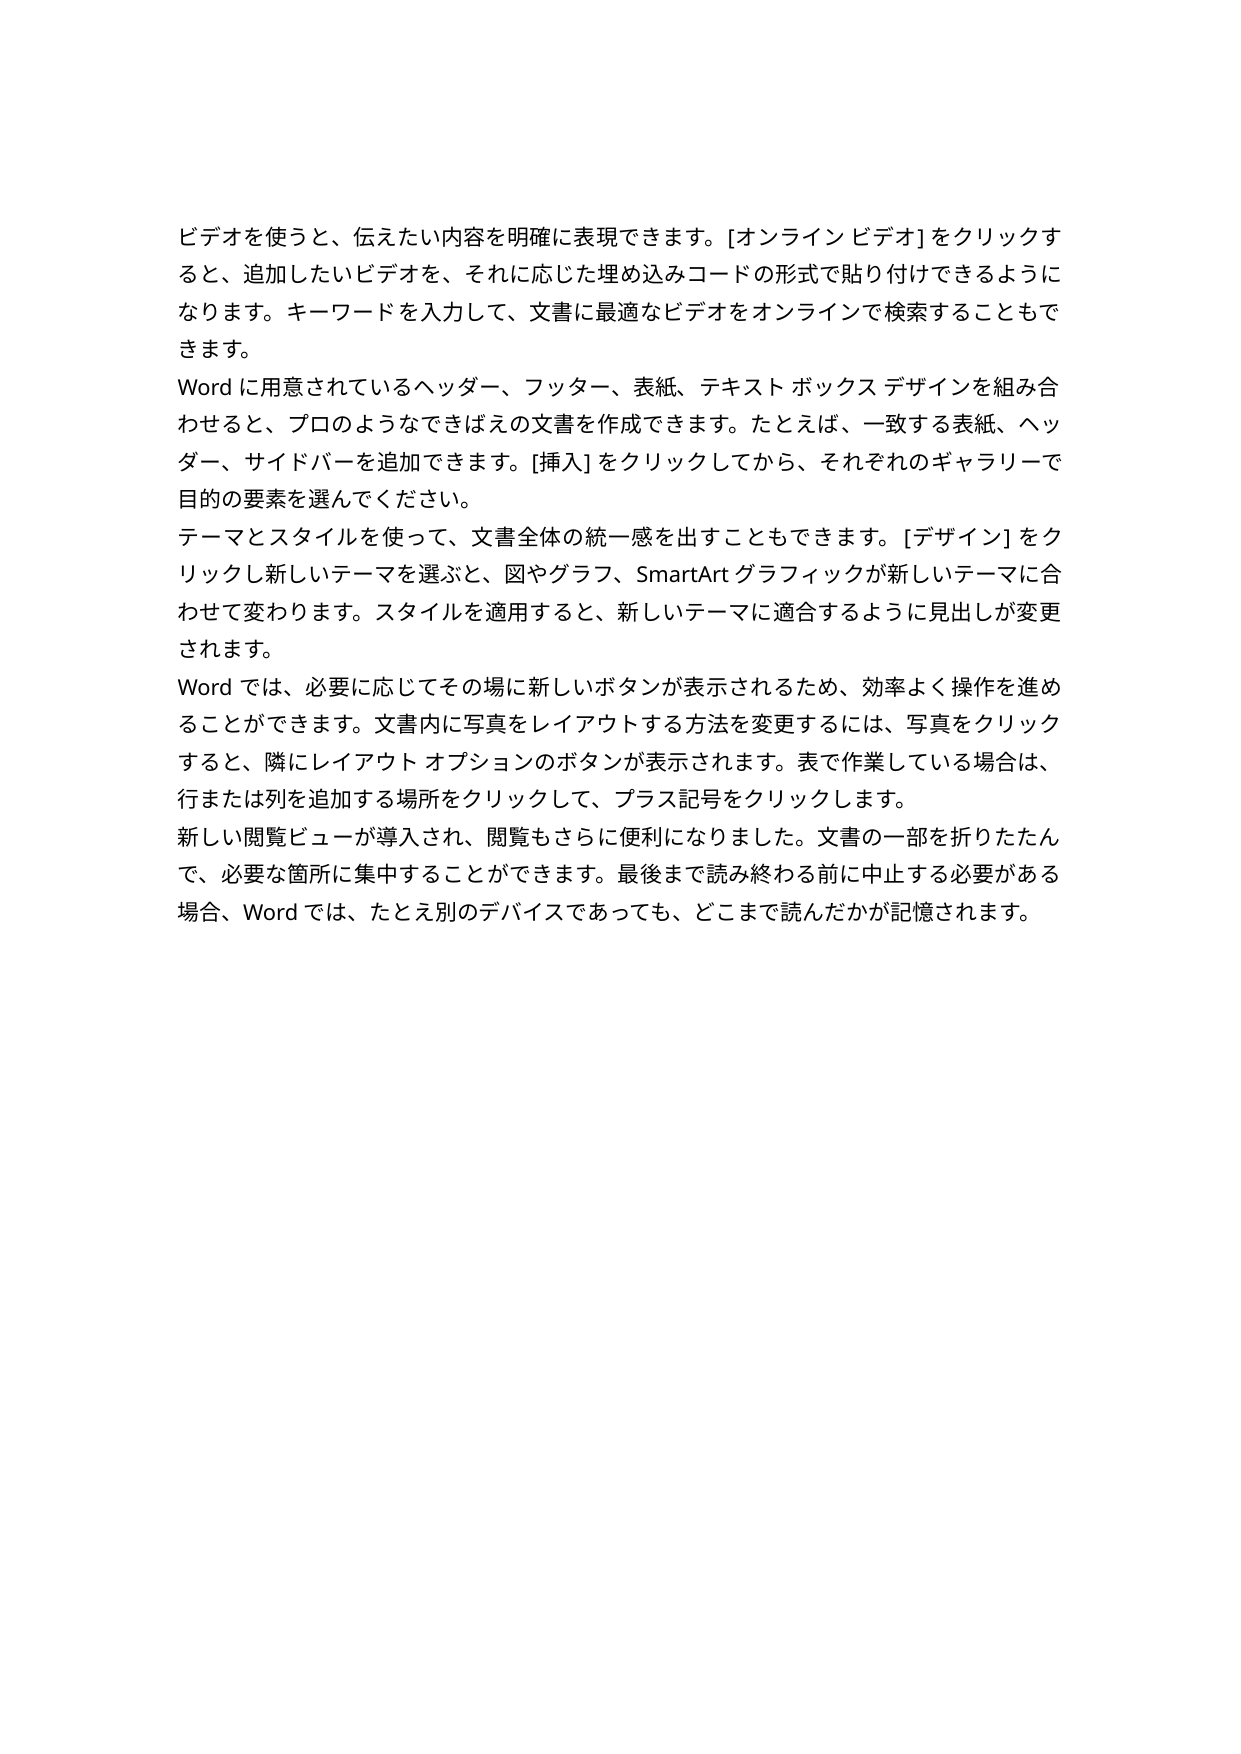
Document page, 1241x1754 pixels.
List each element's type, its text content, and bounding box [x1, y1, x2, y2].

text Word に用意されているヘッダー、フッター、表紙、テキスト ボックス デザインを組み合わせると、プロのようなできばえの文書を作成できます。たとえば、一致する表紙、ヘッダー、サイドバーを追加できます。[挿入] をクリックしてから、それぞれのギャラリーで目的の要素を選んでください。 [177, 367, 1063, 517]
text テーマとスタイルを使って、文書全体の統一感を出すこともできます。[デザイン] をクリックし新しいテーマを選ぶと、図やグラフ、SmartArt グラフィックが新しいテーマに合わせて変わります。スタイルを適用すると、新しいテーマに適合するように見出しが変更されます。 [177, 517, 1063, 667]
text Word では、必要に応じてその場に新しいボタンが表示されるため、効率よく操作を進めることができます。文書内に写真をレイアウトする方法を変更するには、写真をクリックすると、隣にレイアウト オプションのボタンが表示されます。表で作業している場合は、行または列を追加する場所をクリックして、プラス記号をクリックします。 [177, 667, 1063, 817]
text ビデオを使うと、伝えたい内容を明確に表現できます。[オンライン ビデオ] をクリックすると、追加したいビデオを、それに応じた埋め込みコードの形式で貼り付けできるようになります。キーワードを入力して、文書に最適なビデオをオンラインで検索することもできます。 [177, 217, 1063, 367]
text 新しい閲覧ビューが導入され、閲覧もさらに便利になりました。文書の一部を折りたたんで、必要な箇所に集中することができます。最後まで読み終わる前に中止する必要がある場合、Word では、たとえ別のデバイスであっても、どこまで読んだかが記憶されます。 [177, 817, 1063, 929]
